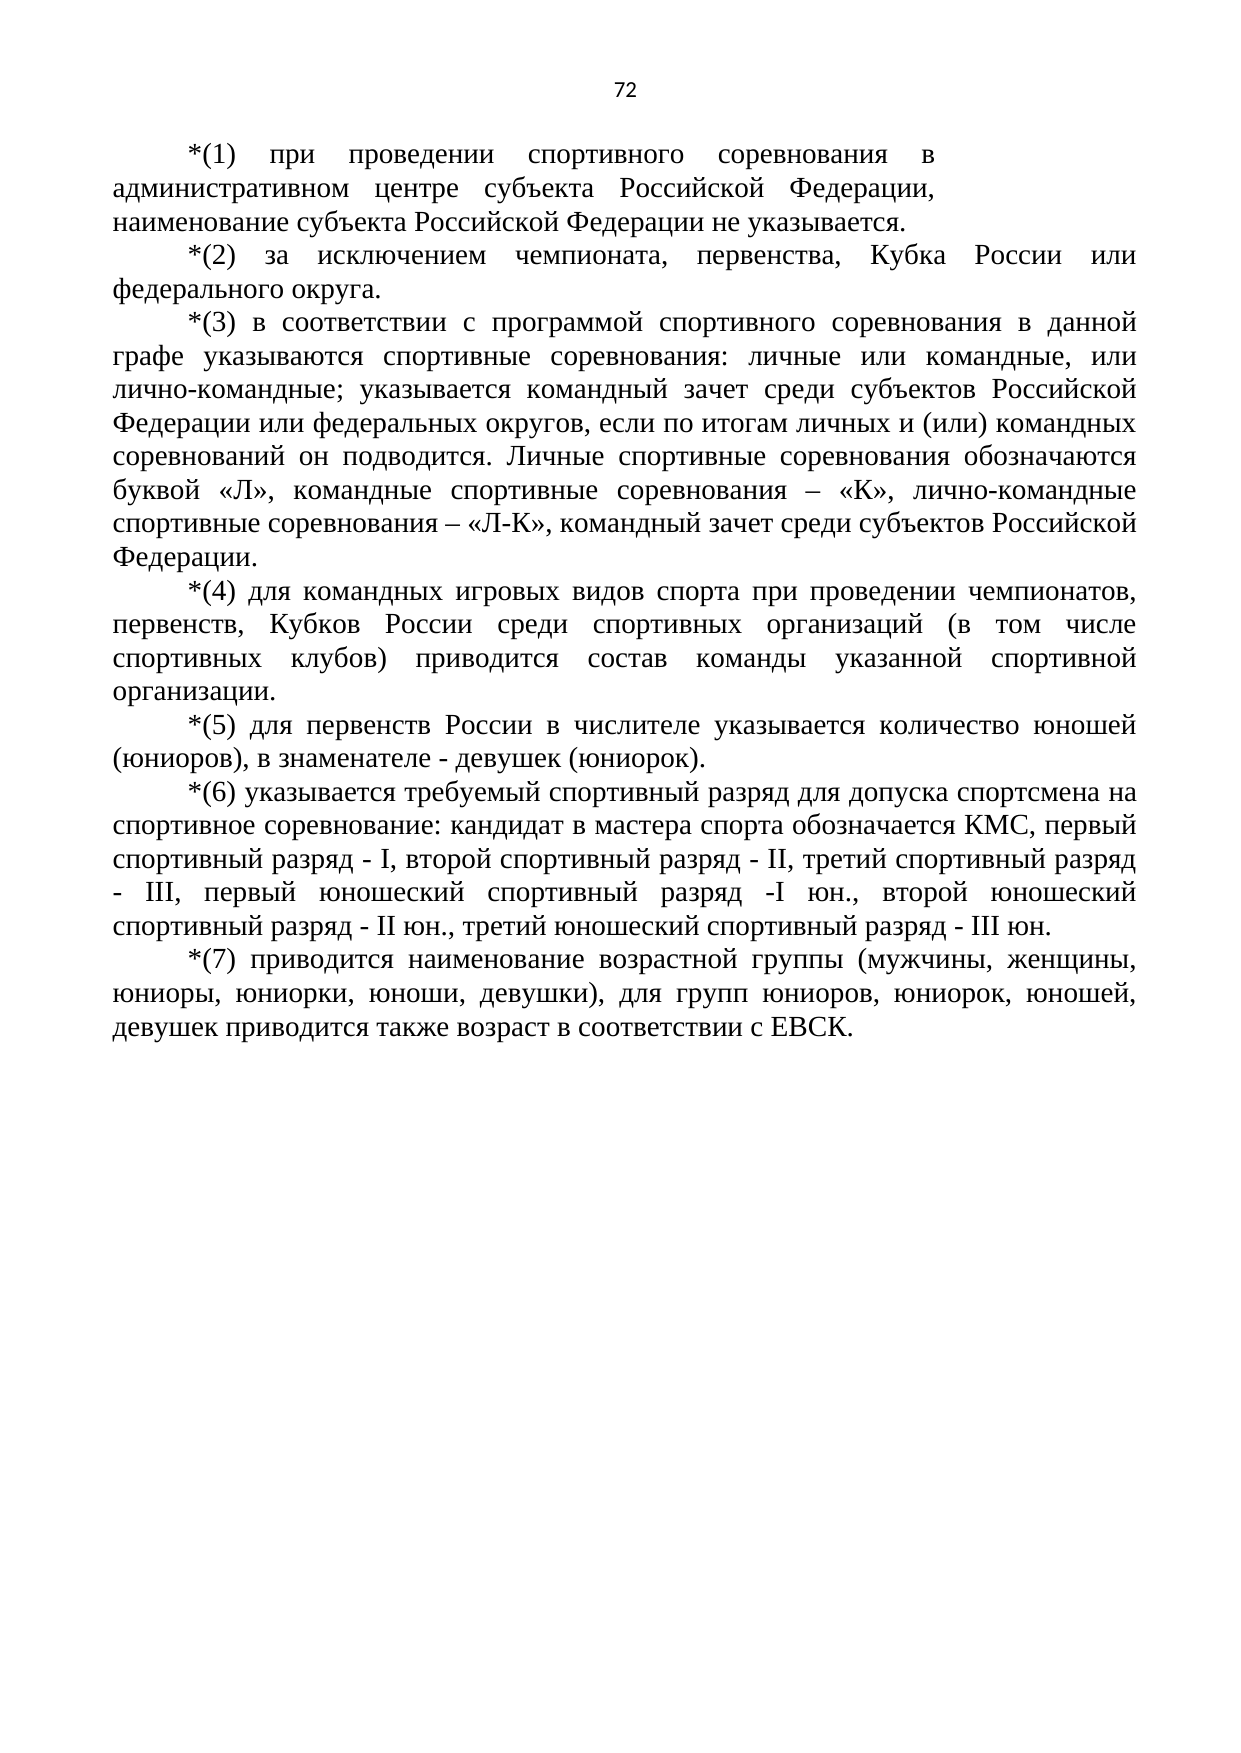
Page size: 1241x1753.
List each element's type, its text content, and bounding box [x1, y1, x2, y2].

text *(1) при проведении спортивного соревнования в административном центре субъекта Российской Федерации, наименование субъекта Российской Федерации не указывается. [112, 137, 936, 237]
text *(7) приводится наименование возрастной группы (мужчины, женщины, юниоры, юниорки, юноши, девушки), для групп юниоров, юниорок, юношей, девушек приводится также возраст в соответствии с ЕВСК. [112, 942, 1138, 1042]
text *(2) за исключением чемпионата, первенства, Кубка России или федерального округа. [112, 237, 1138, 304]
text *(4) для командных игровых видов спорта при проведении чемпионатов, первенств, Кубков России среди спортивных организаций (в том числе спортивных клубов) приводится состав команды указанной спортивной организации. [112, 573, 1138, 707]
text *(3) в соответствии с программой спортивного соревнования в данной графе указываются спортивные соревнования: личные или командные, или лично-командные; указывается командный зачет среди субъектов Российской Федерации или федеральных округов, если по итогам личных и (или) командных соревнований он подводится. Личные спортивные соревнования обозначаются буквой «Л», командные спортивные соревнования – «К», лично-командные спортивные соревнования – «Л-К», командный зачет среди субъектов Российской Федерации. [112, 304, 1138, 573]
text *(6) указывается требуемый спортивный разряд для допуска спортсмена на спортивное соревнование: кандидат в мастера спорта обозначается КМС, первый спортивный разряд - I, второй спортивный разряд - II, третий спортивный разряд - III, первый юношеский спортивный разряд -I юн., второй юношеский спортивный разряд - II юн., третий юношеский спортивный разряд - III юн. [112, 774, 1138, 942]
text *(5) для первенств России в числителе указывается количество юношей (юниоров), в знаменателе - девушек (юниорок). [112, 707, 1138, 774]
